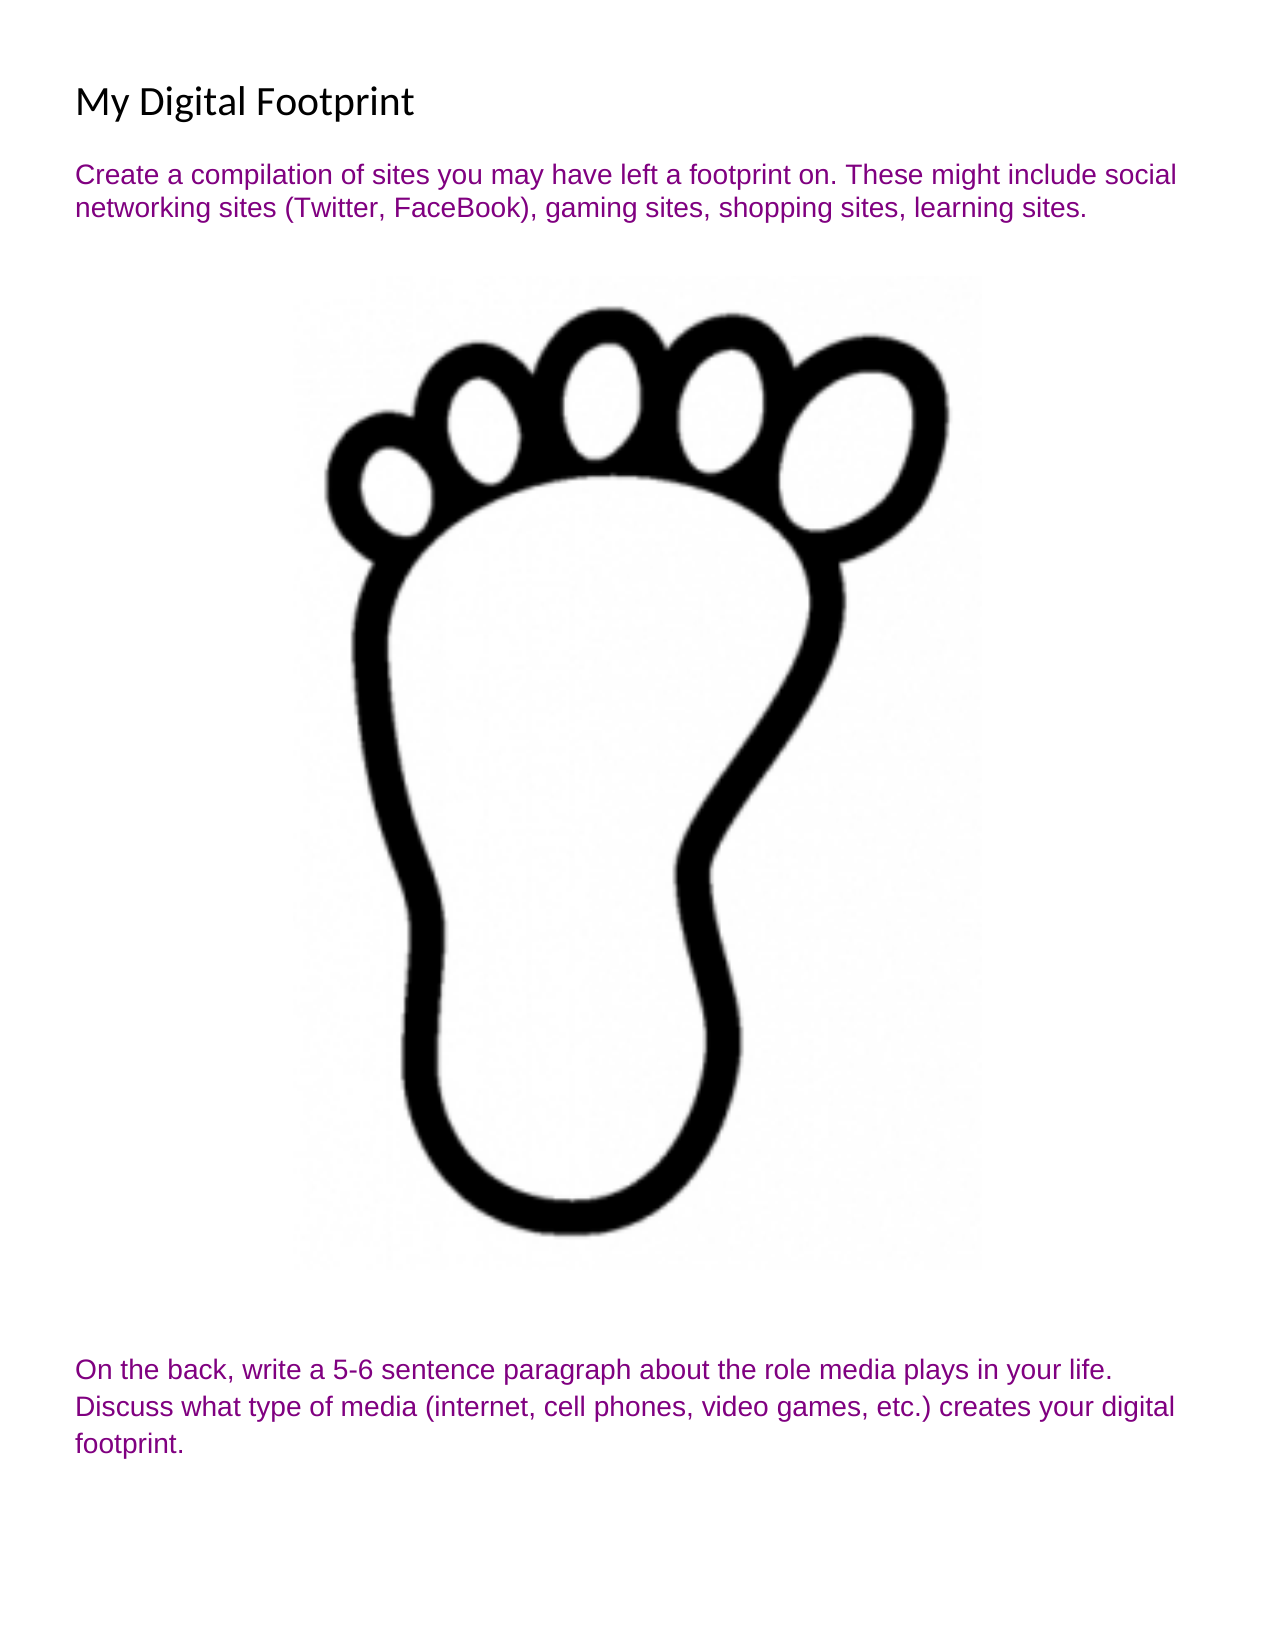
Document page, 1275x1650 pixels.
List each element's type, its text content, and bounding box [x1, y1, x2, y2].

picture [293, 276, 983, 1270]
text Create a compilation of sites you may have left a footprint on. These might include social networking sites (Twitter, FaceBook), gaming sites, shopping sites, learning sites. [75, 158, 1200, 223]
text On the back, write a 5-6 sentence paragraph about the role media plays in your life. Discuss what type of media (internet, cell phones, video games, etc.) creates your digital footprint. [75, 1353, 1200, 1460]
